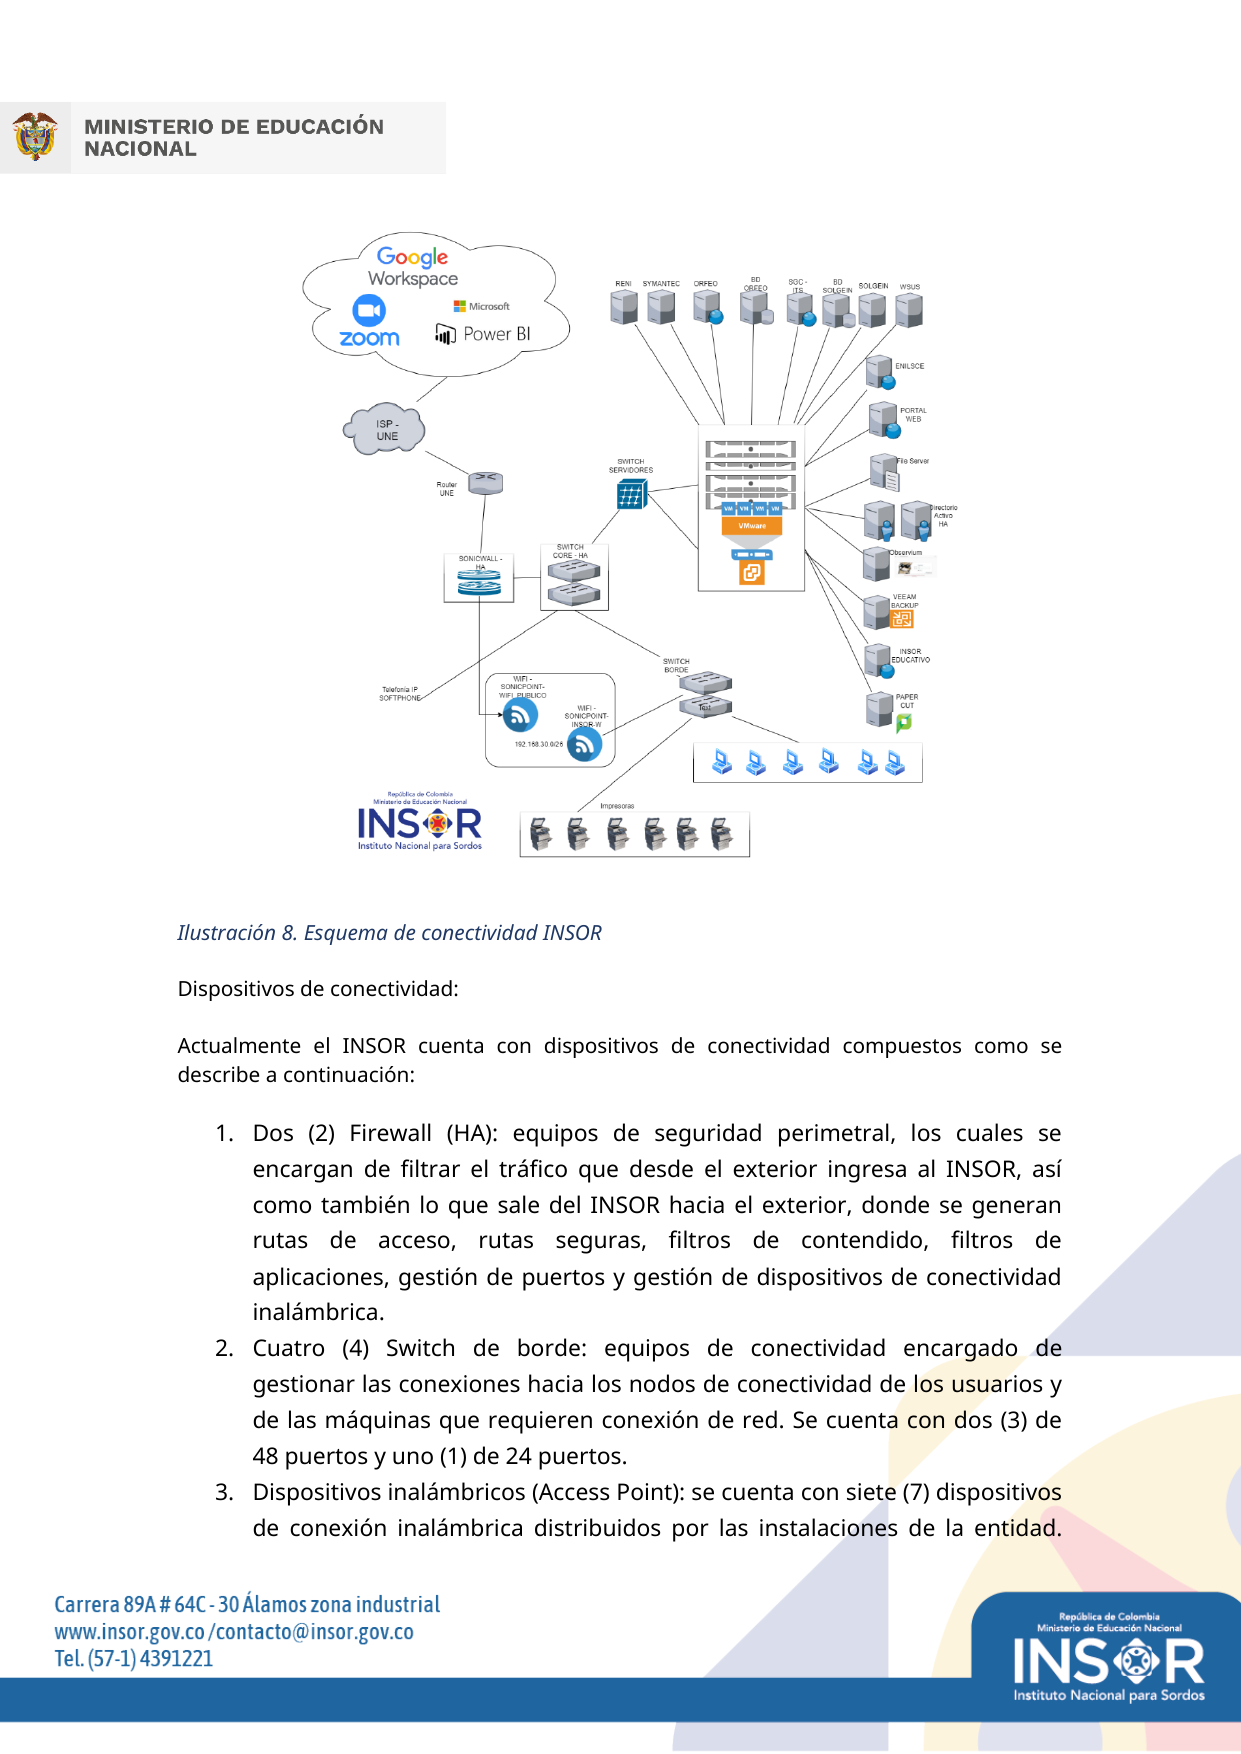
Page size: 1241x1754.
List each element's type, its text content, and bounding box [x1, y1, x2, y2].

text Actualmente el INSOR cuenta con dispositivos de conectividad compuestos como se describe a continuación: [177, 1031, 1063, 1088]
list Cuatro (4) Switch de borde: equipos de conectividad encargado de gestionar las conexiones hacia los nodos de conectividad de los usuarios y de las máquinas que requieren conexión de red. Se cuenta con dos (3) de 48 puertos y uno (1) de 24 puertos. [215, 1332, 1063, 1471]
text Dispositivos de conectividad: [177, 974, 1063, 1003]
picture [0, 0, 1241, 1754]
text Ilustración 8. Esquema de conectividad INSOR [177, 918, 1063, 946]
list Dos (2) Firewall (HA): equipos de seguridad perimetral, los cuales se encargan de filtrar el tráfico que desde el exterior ingresa al INSOR, así como también lo que sale del INSOR hacia el exterior, donde se generan rutas de acceso, rutas seguras, filtros de contendido, filtros de aplicaciones, gestión de puertos y gestión de dispositivos de conectividad inalámbrica. [215, 1117, 1063, 1328]
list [215, 1476, 1063, 1543]
